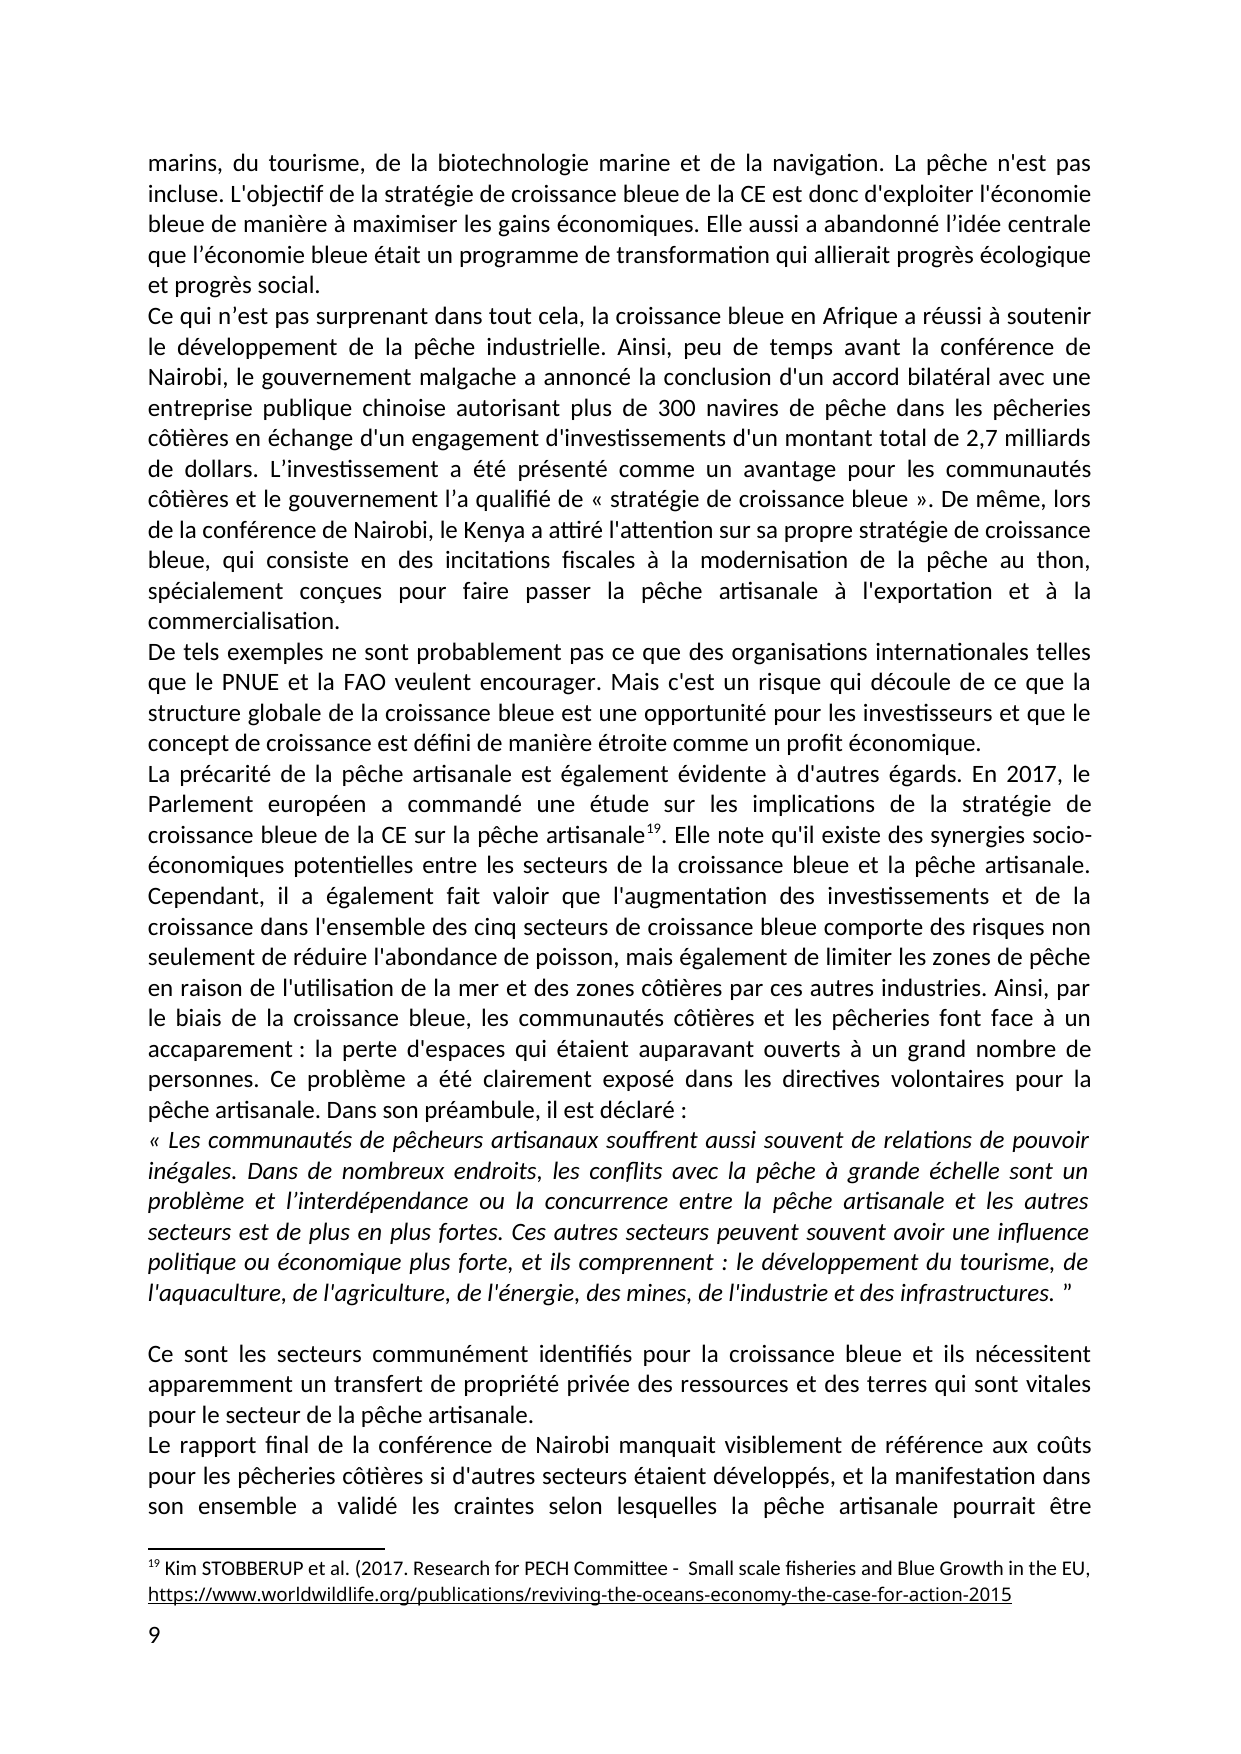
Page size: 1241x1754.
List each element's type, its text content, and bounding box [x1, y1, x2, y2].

text Ce qui n’est pas surprenant dans tout cela, la croissance bleue en Afrique a réussi à soutenir le développement de la pêche industrielle. Ainsi, peu de temps avant la conférence de Nairobi, le gouvernement malgache a annoncé la conclusion d'un accord bilatéral avec une entreprise publique chinoise autorisant plus de 300 navires de pêche dans les pêcheries côtières en échange d'un engagement d'investissements d'un montant total de 2,7 milliards de dollars. L’investissement a été présenté comme un avantage pour les communautés côtières et le gouvernement l’a qualifié de « stratégie de croissance bleue ». De même, lors de la conférence de Nairobi, le Kenya a attiré l'attention sur sa propre stratégie de croissance bleue, qui consiste en des incitations fiscales à la modernisation de la pêche au thon, spécialement conçues pour faire passer la pêche artisanale à l'exportation et à la commercialisation. [148, 300, 1093, 636]
text « Les communautés de pêcheurs artisanaux souffrent aussi souvent de relations de pouvoir inégales. Dans de nombreux endroits, les conflits avec la pêche à grande échelle sont un problème et l’interdépendance ou la concurrence entre la pêche artisanale et les autres secteurs est de plus en plus fortes. Ces autres secteurs peuvent souvent avoir une influence politique ou économique plus forte, et ils comprennent : le développement du tourisme, de l'aquaculture, de l'agriculture, de l'énergie, des mines, de l'industrie et des infrastructures. ” [148, 1124, 1093, 1307]
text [148, 148, 1093, 300]
text Ce sont les secteurs communément identifiés pour la croissance bleue et ils nécessitent apparemment un transfert de propriété privée des ressources et des terres qui sont vitales pour le secteur de la pêche artisanale. [148, 1338, 1093, 1429]
text De tels exemples ne sont probablement pas ce que des organisations internationales telles que le PNUE et la FAO veulent encourager. Mais c'est un risque qui découle de ce que la structure globale de la croissance bleue est une opportunité pour les investisseurs et que le concept de croissance est défini de manière étroite comme un profit économique. [148, 636, 1093, 758]
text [148, 1429, 1093, 1521]
text La précarité de la pêche artisanale est également évidente à d'autres égards. En 2017, le Parlement européen a commandé une étude sur les implications de la stratégie de croissance bleue de la CE sur la pêche artisanale. Elle note qu'il existe des synergies socio-économiques potentielles entre les secteurs de la croissance bleue et la pêche artisanale. Cependant, il a également fait valoir que l'augmentation des investissements et de la croissance dans l'ensemble des cinq secteurs de croissance bleue comporte des risques non seulement de réduire l'abondance de poisson, mais également de limiter les zones de pêche en raison de l'utilisation de la mer et des zones côtières par ces autres industries. Ainsi, par le biais de la croissance bleue, les communautés côtières et les pêcheries font face à un accaparement : la perte d'espaces qui étaient auparavant ouverts à un grand nombre de personnes. Ce problème a été clairement exposé dans les directives volontaires pour la pêche artisanale. Dans son préambule, il est déclaré : [148, 758, 1093, 1124]
